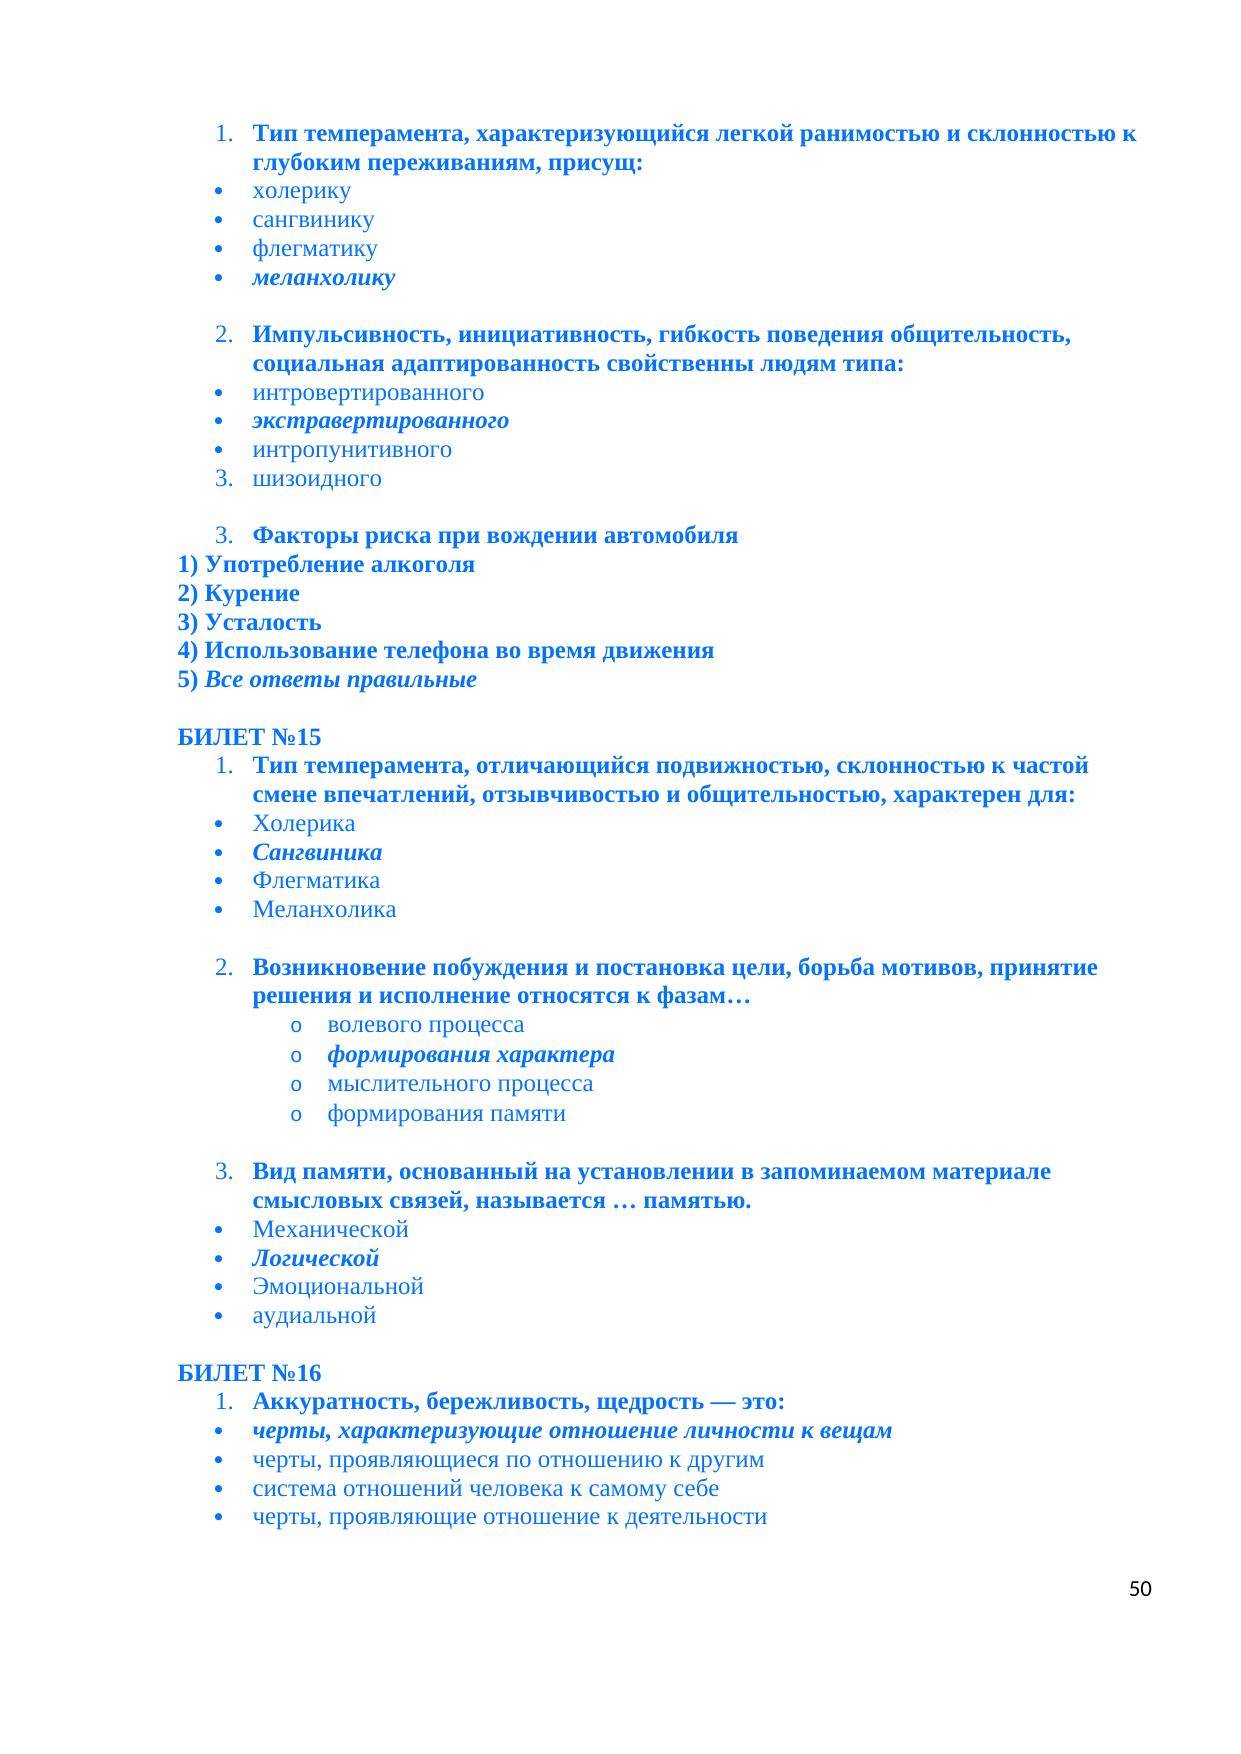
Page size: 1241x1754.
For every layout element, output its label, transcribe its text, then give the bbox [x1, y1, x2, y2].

list сангвинику [215, 204, 1152, 233]
list формирования памяти [290, 1098, 1152, 1128]
text 3) Усталость [177, 607, 1152, 636]
list интропунитивного [215, 434, 1152, 463]
list интровертированного [215, 377, 1152, 406]
list Факторы риска при вождении автомобиля [215, 521, 1152, 549]
list Тип темперамента, характеризующийся легкой ранимостью и склонностью к глубоким переживаниям, присущ: [215, 118, 1152, 176]
list Флегматика [215, 866, 1152, 894]
text 1) Употребление алкоголя [177, 549, 1152, 578]
list черты, проявляющиеся по отношению к другим [215, 1444, 1152, 1473]
list черты, характеризующие отношение личности к вещам [215, 1415, 1152, 1444]
list шизоидного [215, 463, 1152, 492]
list Логической [215, 1243, 1152, 1271]
list Импульсивность, инициативность, гибкость поведения общительность, социальная адаптированность свойственны людям типа: [215, 319, 1152, 377]
list черты, проявляющие отношение к деятельности [215, 1501, 1152, 1530]
list Возникновение побуждения и постановка цели, борьба мотивов, принятие решения и исполнение относятся к фазам… [215, 952, 1152, 1009]
text БИЛЕТ №16 [177, 1358, 1152, 1386]
list Механической [215, 1214, 1152, 1243]
list Эмоциональной [215, 1271, 1152, 1300]
list флегматику [215, 233, 1152, 262]
list Сангвиника [215, 837, 1152, 866]
list система отношений человека к самому себе [215, 1473, 1152, 1501]
list аудиальной [215, 1300, 1152, 1329]
list Аккуратность, бережливость, щедрость — это: [215, 1386, 1152, 1415]
list меланхолику [215, 262, 1152, 291]
list волевого процесса [290, 1009, 1152, 1039]
list мыслительного процесса [290, 1068, 1152, 1098]
text 4) Использование телефона во время движения [177, 636, 1152, 664]
text 2) Курение [177, 578, 1152, 607]
list формирования характера [290, 1039, 1152, 1068]
text 5) Все ответы правильные [177, 664, 1152, 693]
list Тип темперамента, отличающийся подвижностью, склонностью к частой смене впечатлений, отзывчивостью и общительностью, характерен для: [215, 751, 1152, 808]
list холерику [215, 176, 1152, 204]
list экстравертированного [215, 406, 1152, 434]
list Меланхолика [215, 894, 1152, 923]
list Вид памяти, основанный на установлении в запоминаемом материале смысловых связей, называется … памятью. [215, 1156, 1152, 1214]
list Холерика [215, 808, 1152, 837]
text БИЛЕТ №15 [177, 722, 1152, 751]
